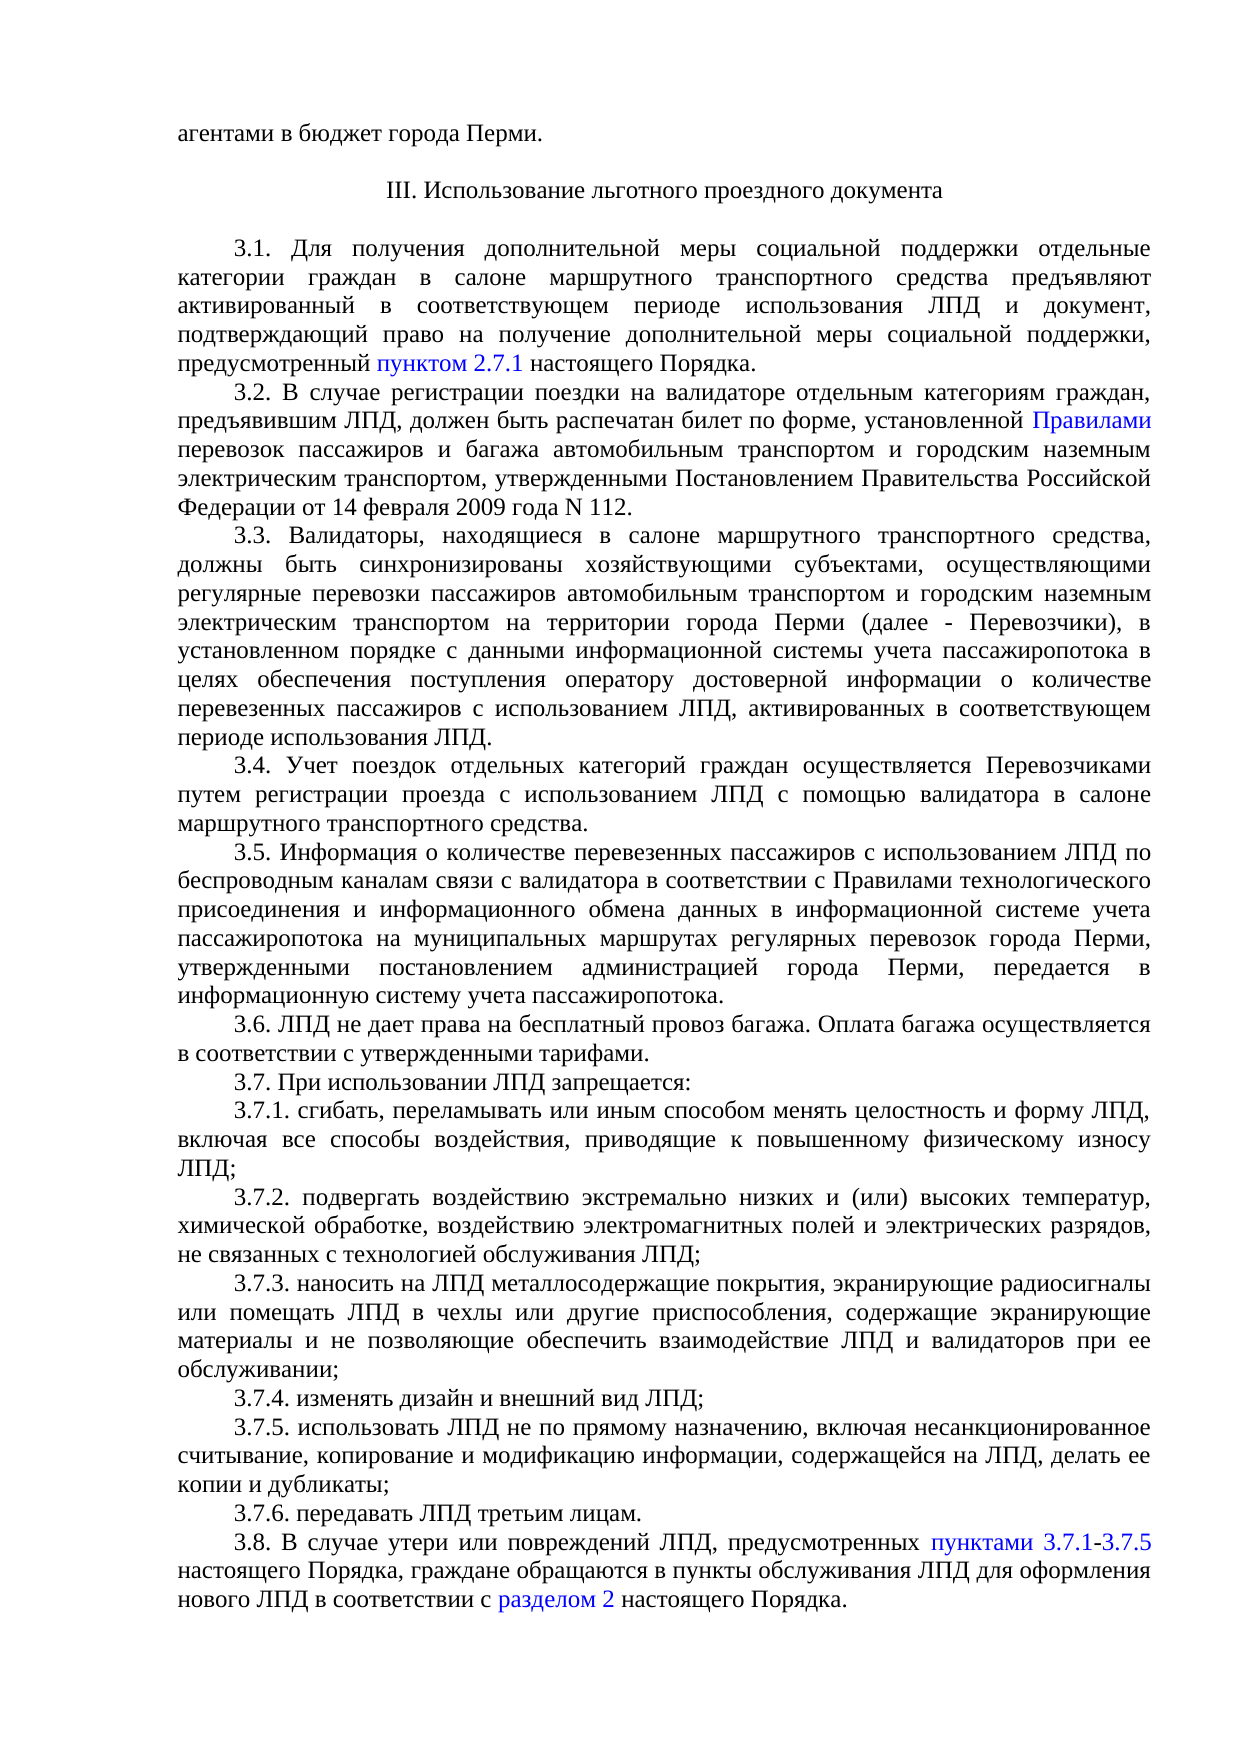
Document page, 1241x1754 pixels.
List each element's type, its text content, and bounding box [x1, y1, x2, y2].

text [177, 118, 1152, 147]
text 3.7.5. использовать ЛПД не по прямому назначению, включая несанкционированное считывание, копирование и модификацию информации, содержащейся на ЛПД, делать ее копии и дубликаты; [177, 1412, 1152, 1498]
text 3.3. Валидаторы, находящиеся в салоне маршрутного транспортного средства, должны быть синхронизированы хозяйствующими субъектами, осуществляющими регулярные перевозки пассажиров автомобильным транспортом и городским наземным электрическим транспортом на территории города Перми (далее - Перевозчики), в установленном порядке с данными информационной системы учета пассажиропотока в целях обеспечения поступления оператору достоверной информации о количестве перевезенных пассажиров с использованием ЛПД, активированных в соответствующем периоде использования ЛПД. [177, 521, 1152, 751]
text 3.5. Информация о количестве перевезенных пассажиров с использованием ЛПД по беспроводным каналам связи с валидатора в соответствии с Правилами технологического присоединения и информационного обмена данных в информационной системе учета пассажиропотока на муниципальных маршрутах регулярных перевозок города Перми, утвержденными постановлением администрацией города Перми, передается в информационную систему учета пассажиропотока. [177, 837, 1152, 1009]
text 3.7. При использовании ЛПД запрещается: [177, 1067, 1152, 1096]
text 3.2. В случае регистрации поездки на валидаторе отдельным категориям граждан, предъявившим ЛПД, должен быть распечатан билет по форме, установленной Правилами перевозок пассажиров и багажа автомобильным транспортом и городским наземным электрическим транспортом, утвержденными Постановлением Правительства Российской Федерации от 14 февраля 2009 года N 112. [177, 377, 1152, 521]
text 3.4. Учет поездок отдельных категорий граждан осуществляется Перевозчиками путем регистрации проезда с использованием ЛПД с помощью валидатора в салоне маршрутного транспортного средства. [177, 751, 1152, 837]
text 3.1. Для получения дополнительной меры социальной поддержки отдельные категории граждан в салоне маршрутного транспортного средства предъявляют активированный в соответствующем периоде использования ЛПД и документ, подтверждающий право на получение дополнительной меры социальной поддержки, предусмотренный пунктом 2.7.1 настоящего Порядка. [177, 233, 1152, 377]
text 3.7.3. наносить на ЛПД металлосодержащие покрытия, экранирующие радиосигналы или помещать ЛПД в чехлы или другие приспособления, содержащие экранирующие материалы и не позволяющие обеспечить взаимодействие ЛПД и валидаторов при ее обслуживании; [177, 1268, 1152, 1383]
text 3.7.2. подвергать воздействию экстремально низких и (или) высоких температур, химической обработке, воздействию электромагнитных полей и электрических разрядов, не связанных с технологией обслуживания ЛПД; [177, 1182, 1152, 1268]
text 3.6. ЛПД не дает права на бесплатный провоз багажа. Оплата багажа осуществляется в соответствии с утвержденными тарифами. [177, 1009, 1152, 1067]
text 3.7.6. передавать ЛПД третьим лицам. [177, 1498, 1152, 1527]
text III. Использование льготного проездного документа [177, 176, 1152, 204]
text 3.7.1. сгибать, переламывать или иным способом менять целостность и форму ЛПД, включая все способы воздействия, приводящие к повышенному физическому износу ЛПД; [177, 1096, 1152, 1182]
text 3.7.4. изменять дизайн и внешний вид ЛПД; [177, 1383, 1152, 1412]
text 3.8. В случае утери или повреждений ЛПД, предусмотренных пунктами 3.7.1-3.7.5 настоящего Порядка, граждане обращаются в пункты обслуживания ЛПД для оформления нового ЛПД в соответствии с разделом 2 настоящего Порядка. [177, 1527, 1152, 1613]
